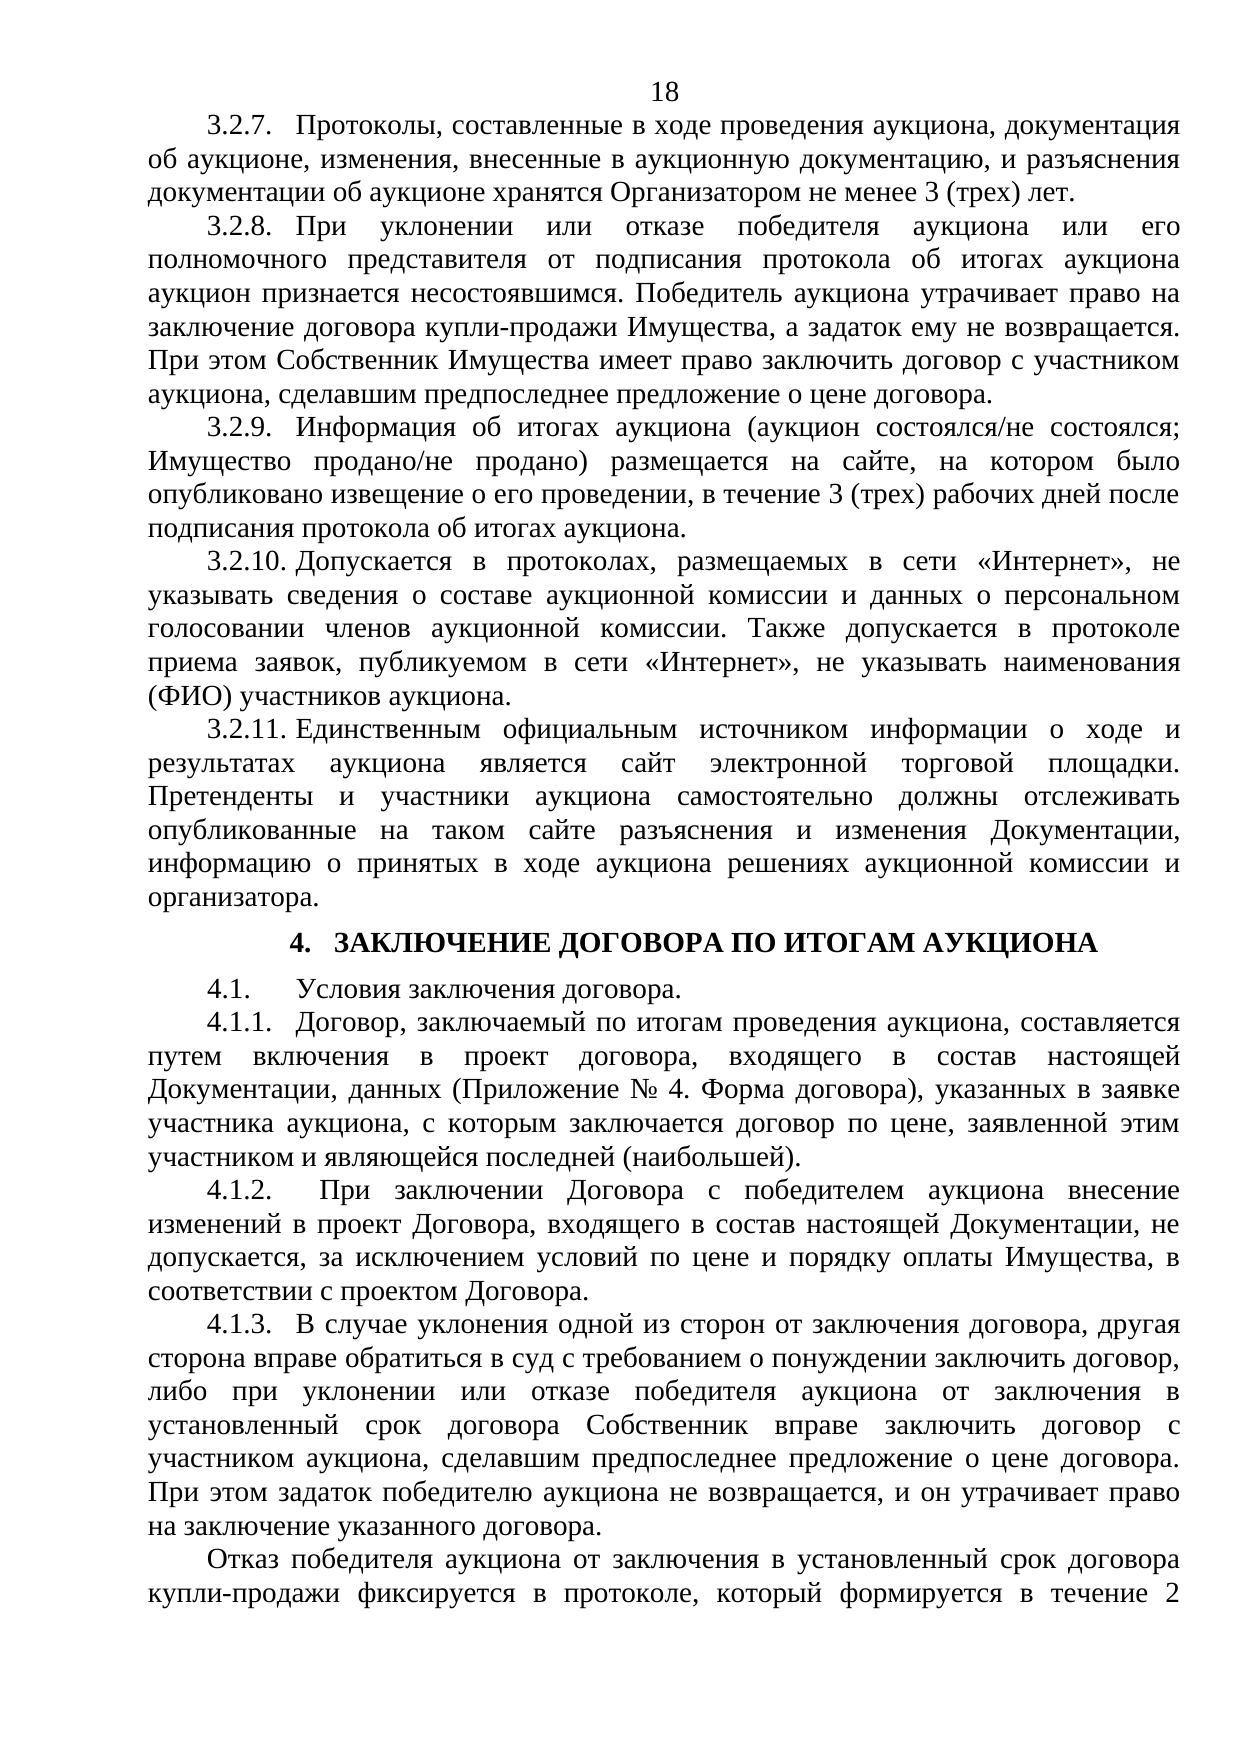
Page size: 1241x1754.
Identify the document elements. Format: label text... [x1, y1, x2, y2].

subtitle Условия заключения договора. [148, 971, 1181, 1004]
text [148, 1541, 1181, 1608]
list В случае уклонения одной из сторон от заключения договора, другая сторона вправе обратиться в суд с требованием о понуждении заключить договор, либо при уклонении или отказе победителя аукциона от заключения в установленный срок договора Собственник вправе заключить договор с участником аукциона, сделавшим предпоследнее предложение о цене договора. При этом задаток победителю аукциона не возвращается, и он утрачивает право на заключение указанного договора. [148, 1306, 1181, 1541]
list При заключении Договора с победителем аукциона внесение изменений в проект Договора, входящего в состав настоящей Документации, не допускается, за исключением условий по цене и порядку оплаты Имущества, в соответствии с проектом Договора. [148, 1172, 1181, 1306]
list Договор, заключаемый по итогам проведения аукциона, составляется путем включения в проект договора, входящего в состав настоящей Документации, данных (Приложение № 4. Форма договора), указанных в заявке участника аукциона, с которым заключается договор по цене, заявленной этим участником и являющейся последней (наибольшей). [148, 1004, 1181, 1172]
subtitle Заключение договора по итогам аукциона [148, 925, 1181, 958]
list Протоколы, составленные в ходе проведения аукциона, документация об аукционе, изменения, внесенные в аукционную документацию, и разъяснения документации об аукционе хранятся Организатором не менее 3 (трех) лет. [148, 107, 1181, 208]
list Информация об итогах аукциона (аукцион состоялся/не состоялся; Имущество продано/не продано) размещается на сайте, на котором было опубликовано извещение о его проведении, в течение 3 (трех) рабочих дней после подписания протокола об итогах аукциона. [148, 409, 1181, 543]
list При уклонении или отказе победителя аукциона или его полномочного представителя от подписания протокола об итогах аукциона аукцион признается несостоявшимся. Победитель аукциона утрачивает право на заключение договора купли-продажи Имущества, а задаток ему не возвращается. При этом Собственник Имущества имеет право заключить договор с участником аукциона, сделавшим предпоследнее предложение о цене договора. [148, 208, 1181, 409]
list Единственным официальным источником информации о ходе и результатах аукциона является сайт электронной торговой площадки. Претенденты и участники аукциона самостоятельно должны отслеживать опубликованные на таком сайте разъяснения и изменения Документации, информацию о принятых в ходе аукциона решениях аукционной комиссии и организатора. [148, 711, 1181, 912]
list Допускается в протоколах, размещаемых в сети «Интернет», не указывать сведения о составе аукционной комиссии и данных о персональном голосовании членов аукционной комиссии. Также допускается в протоколе приема заявок, публикуемом в сети «Интернет», не указывать наименования (ФИО) участников аукциона. [148, 543, 1181, 711]
